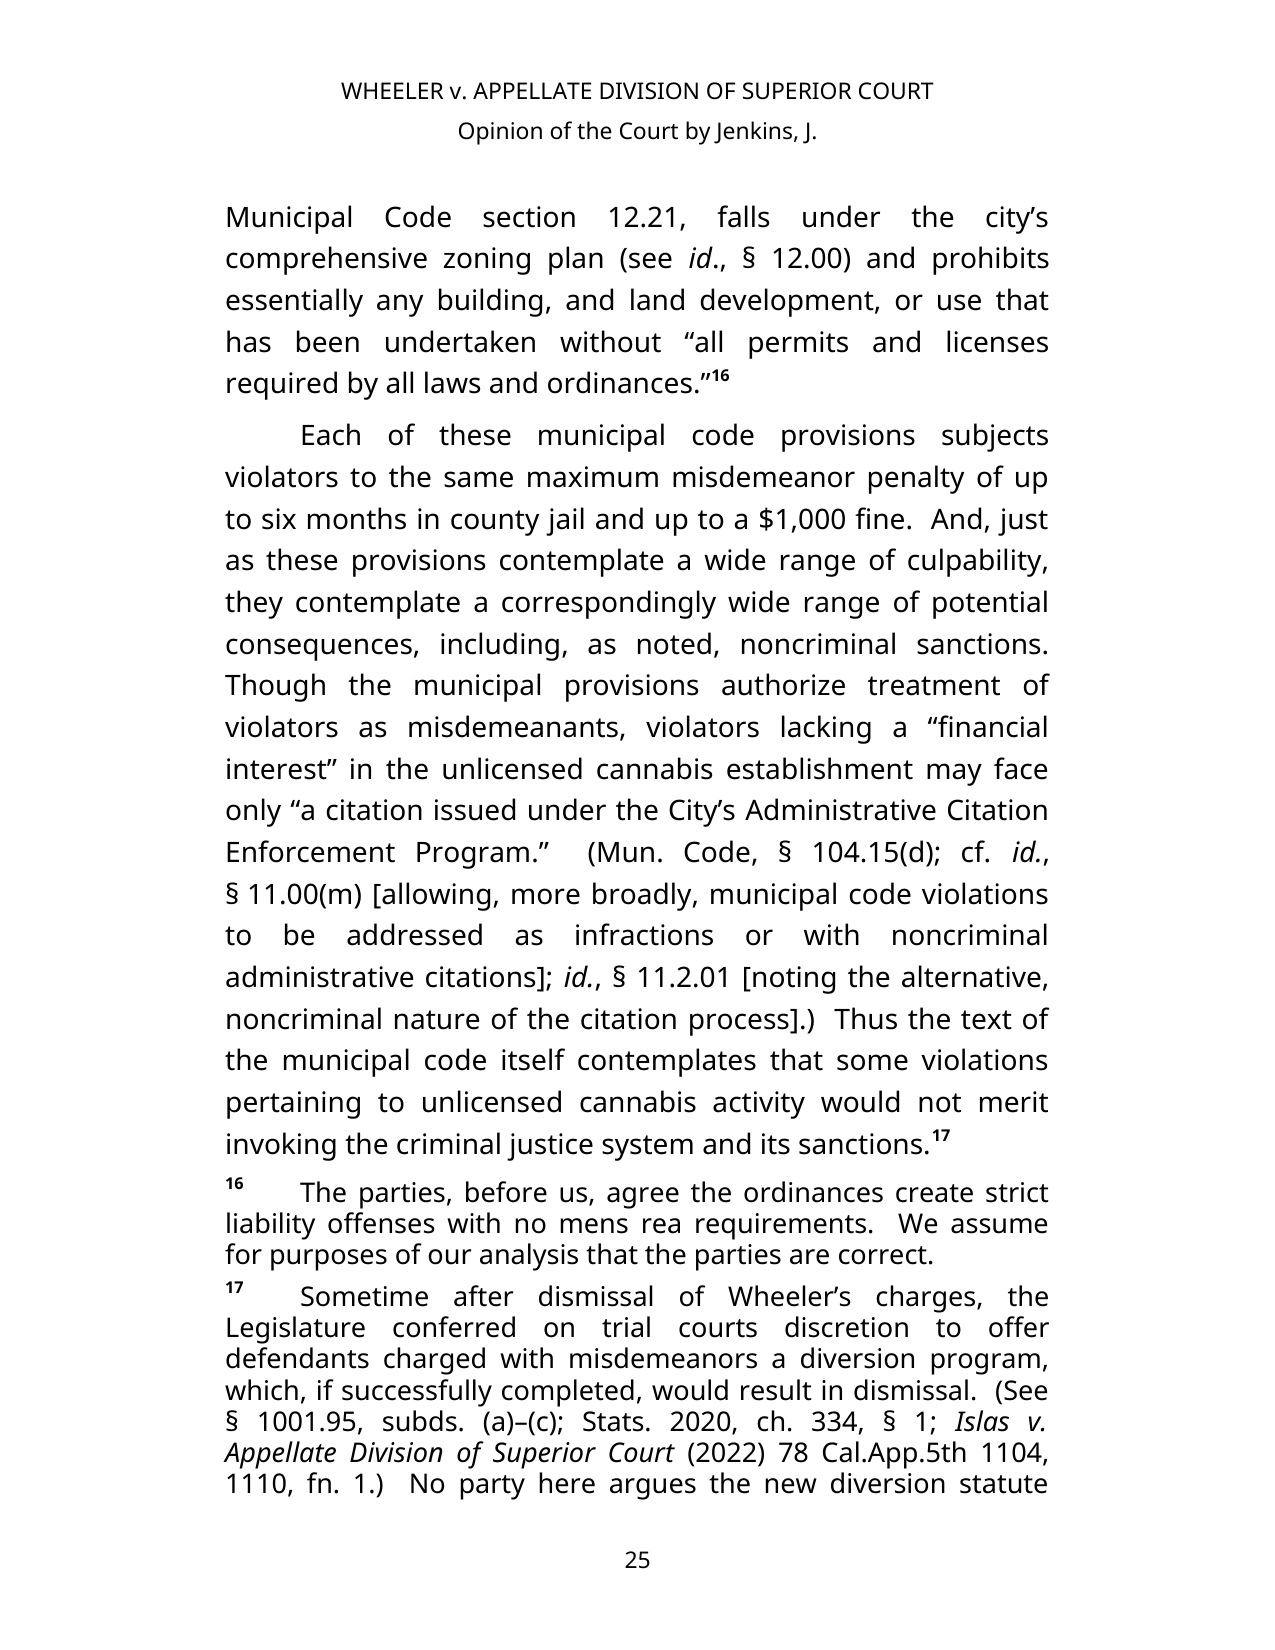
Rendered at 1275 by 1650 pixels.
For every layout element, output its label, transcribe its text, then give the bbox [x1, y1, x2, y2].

text Each of these municipal code provisions subjects violators to the same maximum misdemeanor penalty of up to six months in county jail and up to a $1,000 fine. And, just as these provisions contemplate a wide range of culpability, they contemplate a correspondingly wide range of potential consequences, including, as noted, noncriminal sanctions. Though the municipal provisions authorize treatment of violators as misdemeanants, violators lacking a “financial interest” in the unlicensed cannabis establishment may face only “a citation issued under the City’s Administrative Citation Enforcement Program.” (Mun. Code, § 104.15(d); cf. id., § 11.00(m) [allowing, more broadly, municipal code violations to be addressed as infractions or with noncriminal administrative citations]; id., § 11.2.01 [noting the alternative, noncriminal nature of the citation process].) Thus the text of the municipal code itself contemplates that some violations pertaining to unlicensed cannabis activity would not merit invoking the criminal justice system and its sanctions. [225, 412, 1050, 1162]
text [225, 194, 1050, 402]
